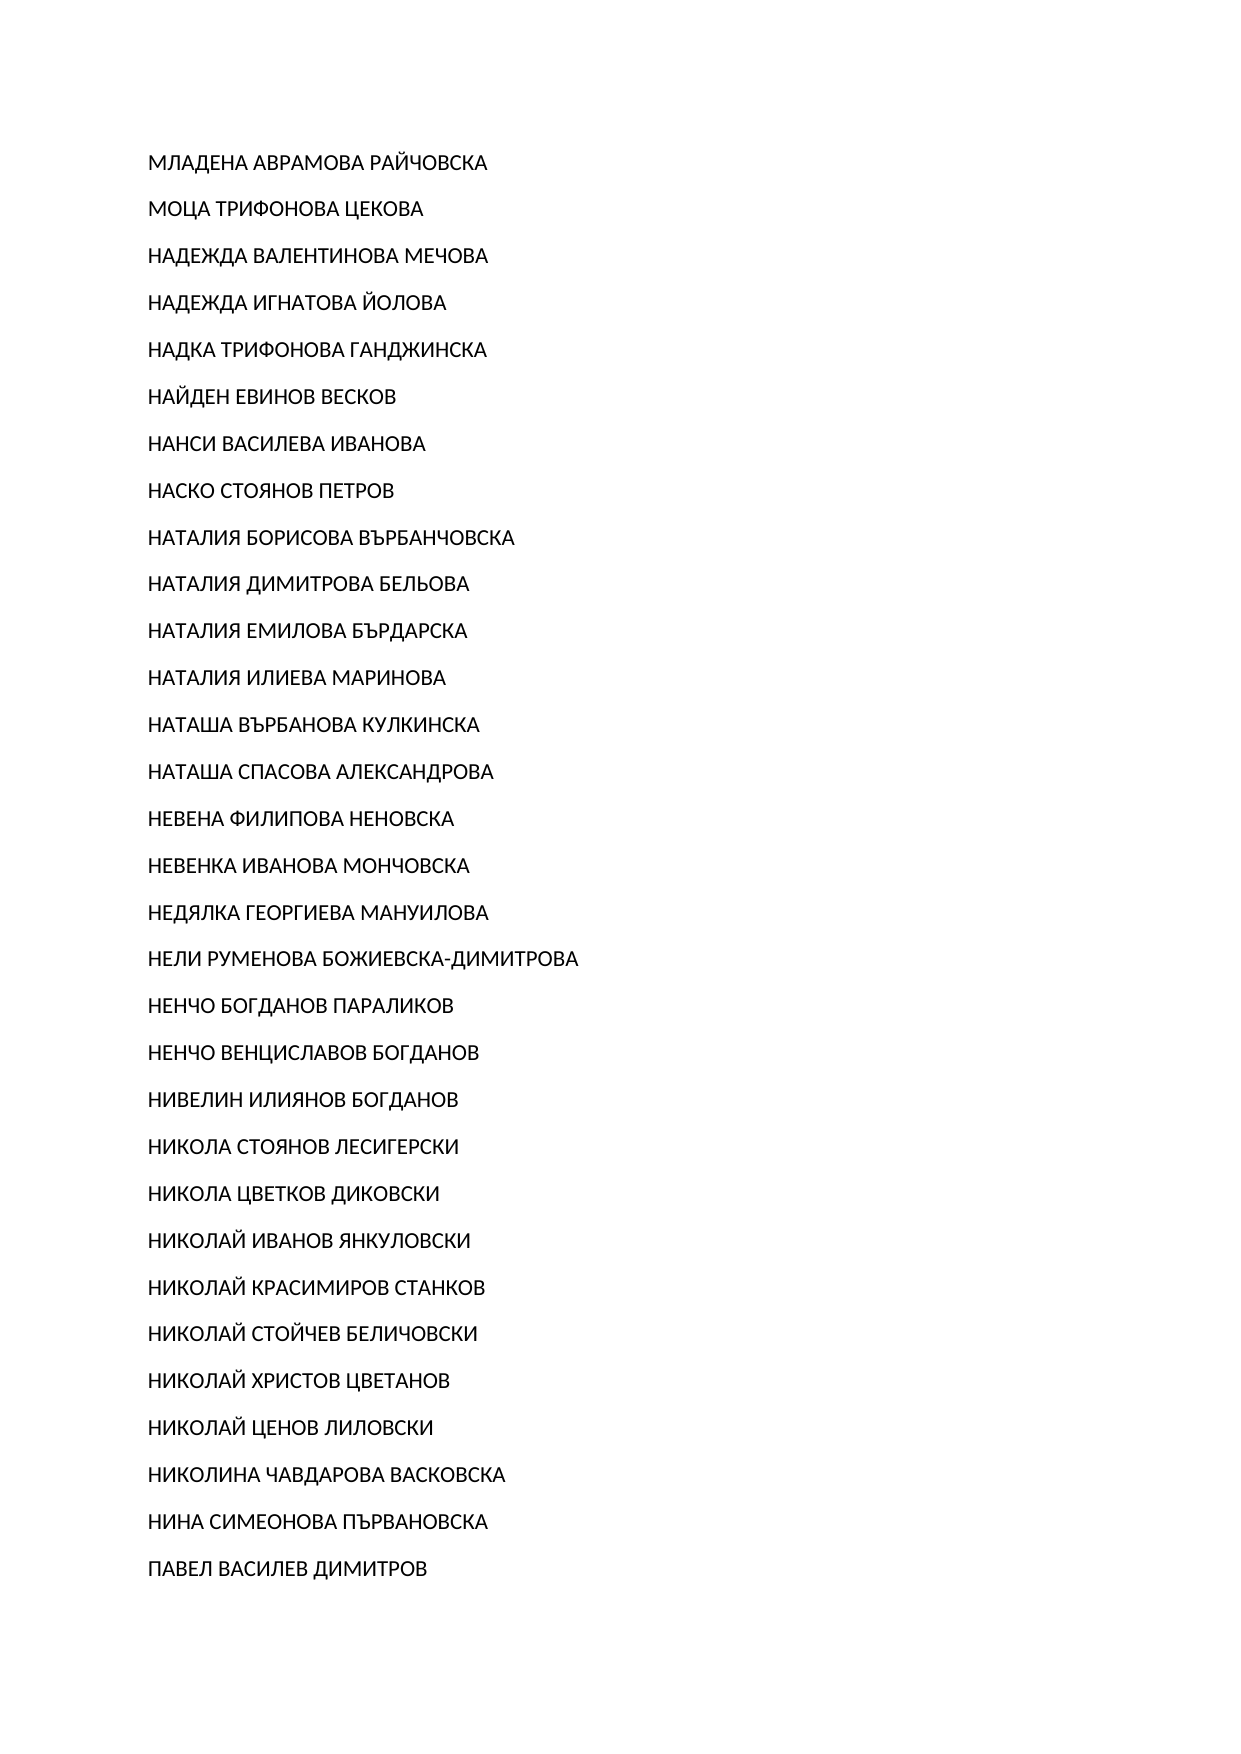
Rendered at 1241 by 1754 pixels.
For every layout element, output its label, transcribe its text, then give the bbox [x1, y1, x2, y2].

text НИКОЛАЙ ХРИСТОВ ЦВЕТАНОВ [148, 1366, 1093, 1394]
text НАНСИ ВАСИЛЕВА ИВАНОВА [148, 429, 1093, 457]
text МОЦА ТРИФОНОВА ЦЕКОВА [148, 194, 1093, 222]
text НАДЕЖДА ВАЛЕНТИНОВА МЕЧОВА [148, 241, 1093, 269]
text НЕВЕНКА ИВАНОВА МОНЧОВСКА [148, 851, 1093, 879]
text НИКОЛАЙ КРАСИМИРОВ СТАНКОВ [148, 1273, 1093, 1301]
text НАЙДЕН ЕВИНОВ ВЕСКОВ [148, 382, 1093, 410]
text ПАВЕЛ ВАСИЛЕВ ДИМИТРОВ [148, 1554, 1093, 1582]
text НИКОЛА СТОЯНОВ ЛЕСИГЕРСКИ [148, 1132, 1093, 1160]
text НИВЕЛИН ИЛИЯНОВ БОГДАНОВ [148, 1085, 1093, 1113]
text МЛАДЕНА АВРАМОВА РАЙЧОВСКА [148, 148, 1093, 176]
text НАТАЛИЯ ИЛИЕВА МАРИНОВА [148, 663, 1093, 691]
text НАДЕЖДА ИГНАТОВА ЙОЛОВА [148, 288, 1093, 316]
text НИКОЛАЙ СТОЙЧЕВ БЕЛИЧОВСКИ [148, 1319, 1093, 1347]
text НАТАША СПАСОВА АЛЕКСАНДРОВА [148, 757, 1093, 785]
text НАДКА ТРИФОНОВА ГАНДЖИНСКА [148, 335, 1093, 363]
text НАСКО СТОЯНОВ ПЕТРОВ [148, 476, 1093, 504]
text НЕВЕНА ФИЛИПОВА НЕНОВСКА [148, 804, 1093, 832]
text НАТАЛИЯ БОРИСОВА ВЪРБАНЧОВСКА [148, 523, 1093, 551]
text НИКОЛА ЦВЕТКОВ ДИКОВСКИ [148, 1179, 1093, 1207]
text НИКОЛАЙ ИВАНОВ ЯНКУЛОВСКИ [148, 1226, 1093, 1254]
text НЕЛИ РУМЕНОВА БОЖИЕВСКА-ДИМИТРОВА [148, 944, 1093, 972]
text НЕНЧО БОГДАНОВ ПАРАЛИКОВ [148, 991, 1093, 1019]
text НЕДЯЛКА ГЕОРГИЕВА МАНУИЛОВА [148, 898, 1093, 926]
text НИНА СИМЕОНОВА ПЪРВАНОВСКА [148, 1507, 1093, 1535]
text НЕНЧО ВЕНЦИСЛАВОВ БОГДАНОВ [148, 1038, 1093, 1066]
text НИКОЛАЙ ЦЕНОВ ЛИЛОВСКИ [148, 1413, 1093, 1441]
text НАТАЛИЯ ДИМИТРОВА БЕЛЬОВА [148, 569, 1093, 597]
text НИКОЛИНА ЧАВДАРОВА ВАСКОВСКА [148, 1460, 1093, 1488]
text НАТАЛИЯ ЕМИЛОВА БЪРДАРСКА [148, 616, 1093, 644]
text НАТАША ВЪРБАНОВА КУЛКИНСКА [148, 710, 1093, 738]
